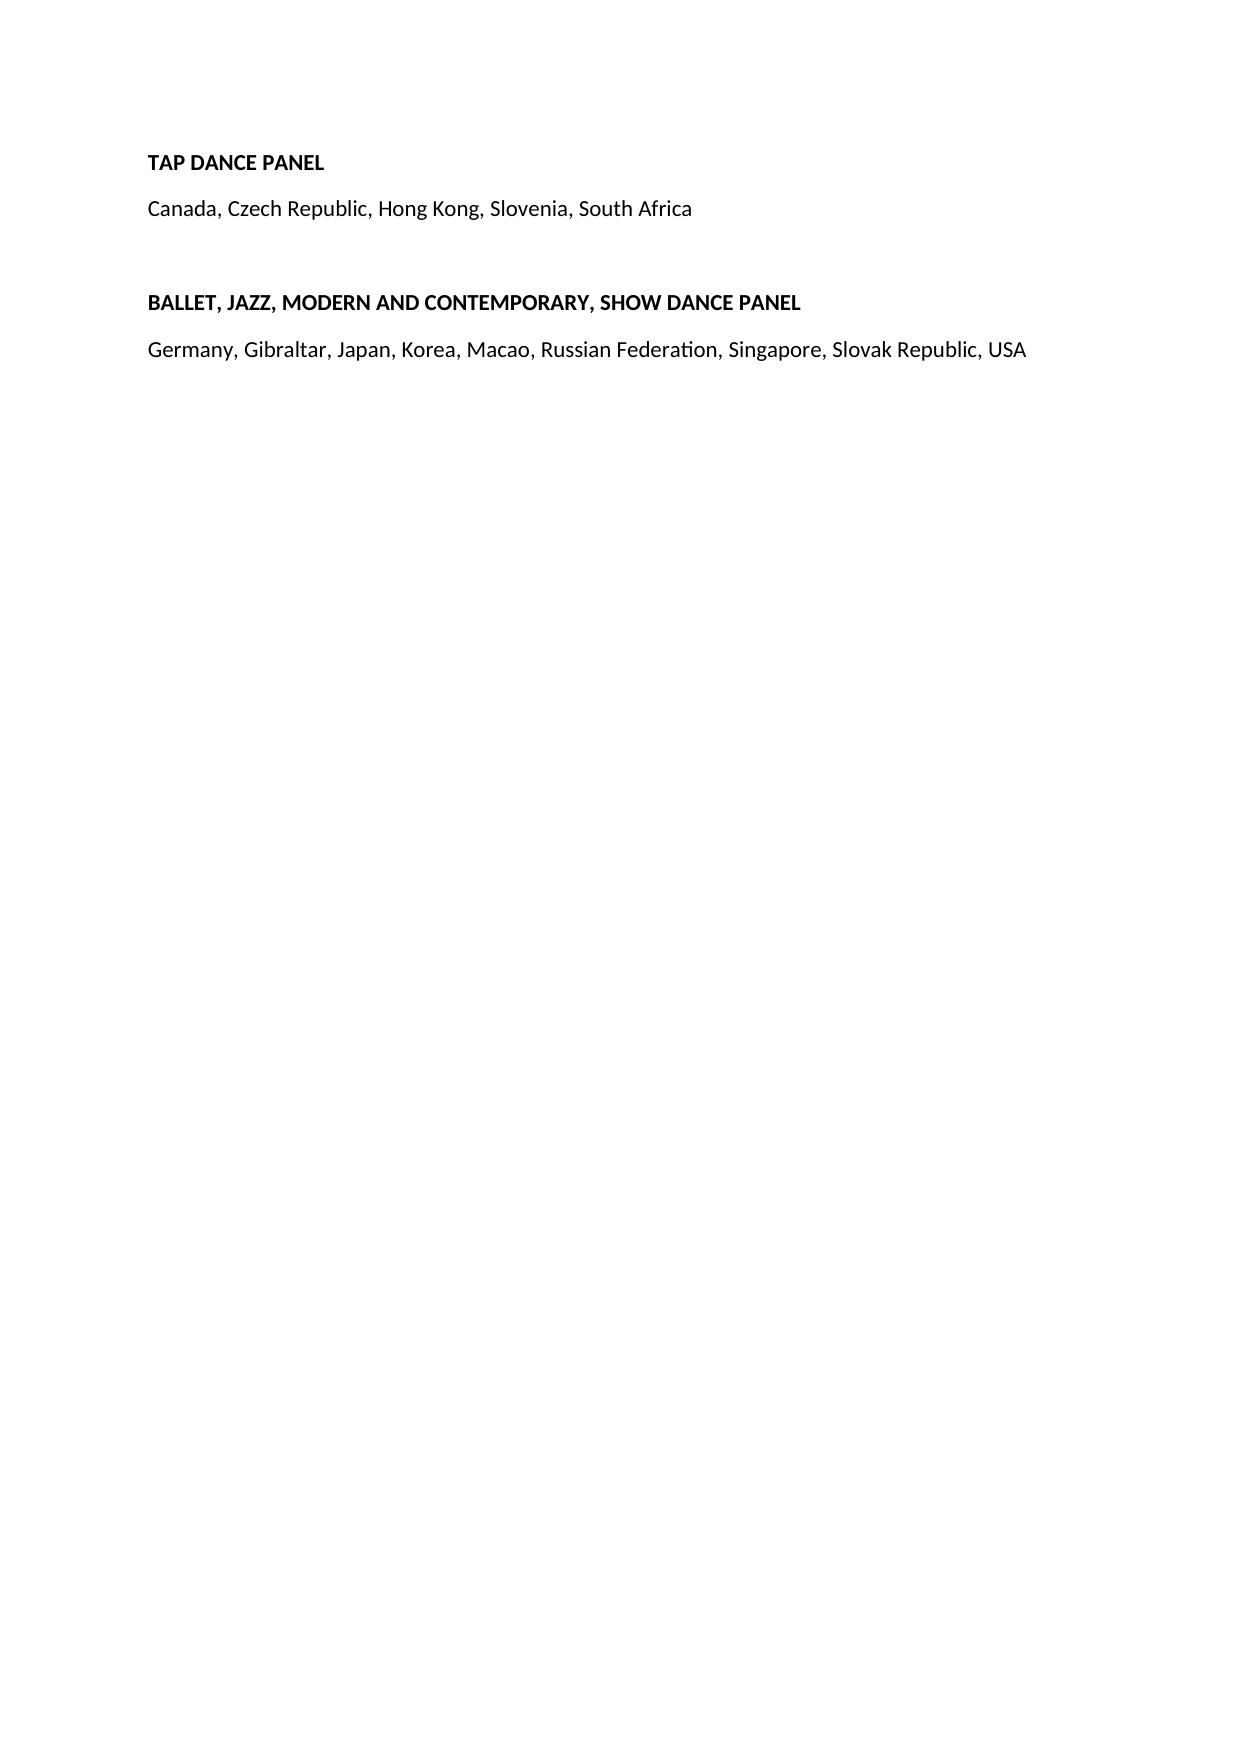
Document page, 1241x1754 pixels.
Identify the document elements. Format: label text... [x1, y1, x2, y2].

text Canada, Czech Republic, Hong Kong, Slovenia, South Africa [148, 194, 1093, 222]
text TAP DANCE PANEL [148, 148, 1093, 176]
text BALLET, JAZZ, MODERN AND CONTEMPORARY, SHOW DANCE PANEL [148, 288, 1093, 316]
text Germany, Gibraltar, Japan, Korea, Macao, Russian Federation, Singapore, Slovak Republic, USA [148, 335, 1093, 363]
